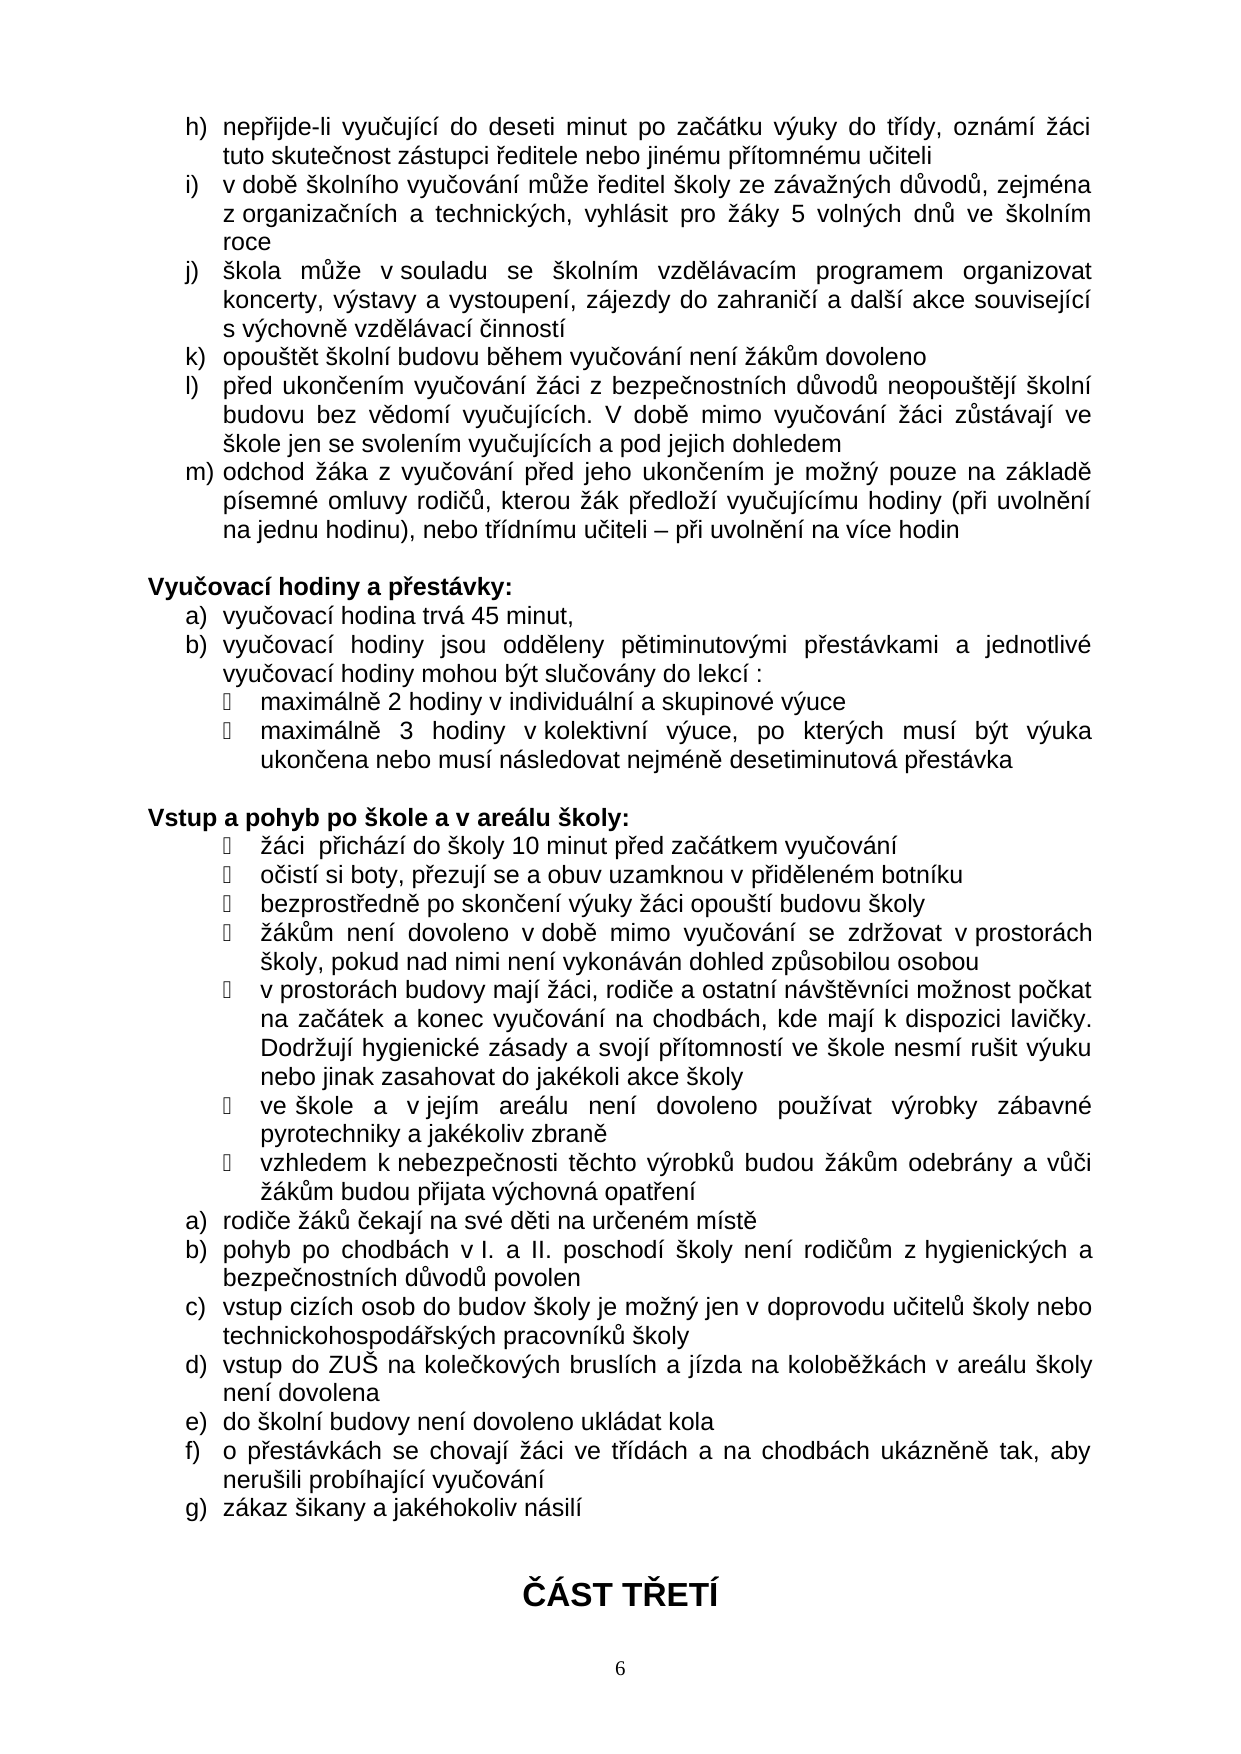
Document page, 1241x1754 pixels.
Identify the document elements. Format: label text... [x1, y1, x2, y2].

list bezprostředně po skončení výuky žáci opouští budovu školy [223, 889, 1093, 918]
list o přestávkách se chovají žáci ve třídách a na chodbách ukázněně tak, aby nerušili probíhající vyučování [185, 1436, 1093, 1493]
list vzhledem k nebezpečnosti těchto výrobků budou žákům odebrány a vůči žákům budou přijata výchovná opatření [223, 1148, 1093, 1206]
list žákům není dovoleno v době mimo vyučování se zdržovat v prostorách školy, pokud nad nimi není vykonáván dohled způsobilou osobou [223, 918, 1093, 976]
subtitle ČÁST TŘETÍ [148, 1575, 1093, 1613]
list před ukončením vyučování žáci z bezpečnostních důvodů neopouštějí školní budovu bez vědomí vyučujících. V době mimo vyučování žáci zůstávají ve škole jen se svolením vyučujících a pod jejich dohledem [185, 371, 1093, 457]
list škola může v souladu se školním vzdělávacím programem organizovat koncerty, výstavy a vystoupení, zájezdy do zahraničí a další akce související s výchovně vzdělávací činností [185, 256, 1093, 342]
list zákaz šikany a jakéhokoliv násilí [185, 1493, 1093, 1522]
list ve škole a v jejím areálu není dovoleno používat výrobky zábavné pyrotechniky a jakékoliv zbraně [223, 1091, 1093, 1148]
list očistí si boty, přezují se a obuv uzamknou v přiděleném botníku [223, 860, 1093, 889]
list vyučovací hodiny jsou odděleny pětiminutovými přestávkami a jednotlivé vyučovací hodiny mohou být slučovány do lekcí : [185, 630, 1093, 687]
list vstup cizích osob do budov školy je možný jen v doprovodu učitelů školy nebo technickohospodářských pracovníků školy [185, 1292, 1093, 1349]
list vyučovací hodina trvá 45 minut, [185, 601, 1093, 630]
list odchod žáka z vyučování před jeho ukončením je možný pouze na základě písemné omluvy rodičů, kterou žák předloží vyučujícímu hodiny (při uvolnění na jednu hodinu), nebo třídnímu učiteli – při uvolnění na více hodin [185, 457, 1093, 544]
text Vstup a pohyb po škole a v areálu školy: [148, 803, 1093, 831]
list maximálně 3 hodiny v kolektivní výuce, po kterých musí být výuka ukončena nebo musí následovat nejméně desetiminutová přestávka [223, 716, 1093, 774]
list v prostorách budovy mají žáci, rodiče a ostatní návštěvníci možnost počkat na začátek a konec vyučování na chodbách, kde mají k dispozici lavičky. Dodržují hygienické zásady a svojí přítomností ve škole nesmí rušit výuku nebo jinak zasahovat do jakékoli akce školy [223, 976, 1093, 1091]
list rodiče žáků čekají na své děti na určeném místě [185, 1206, 1093, 1234]
list v době školního vyučování může ředitel školy ze závažných důvodů, zejména z organizačních a technických, vyhlásit pro žáky 5 volných dnů ve školním roce [185, 170, 1093, 256]
list nepřijde-li vyučující do deseti minut po začátku výuky do třídy, oznámí žáci tuto skutečnost zástupci ředitele nebo jinému přítomnému učiteli [185, 112, 1093, 170]
text Vyučovací hodiny a přestávky: [148, 572, 1093, 601]
list vstup do ZUŠ na kolečkových bruslích a jízda na koloběžkách v areálu školy není dovolena [185, 1349, 1093, 1407]
list do školní budovy není dovoleno ukládat kola [185, 1407, 1093, 1436]
list maximálně 2 hodiny v individuální a skupinové výuce [223, 687, 1093, 716]
list pohyb po chodbách v I. a II. poschodí školy není rodičům z hygienických a bezpečnostních důvodů povolen [185, 1234, 1093, 1292]
list opouštět školní budovu během vyučování není žákům dovoleno [185, 342, 1093, 371]
list žáci přichází do školy 10 minut před začátkem vyučování [223, 831, 1093, 860]
